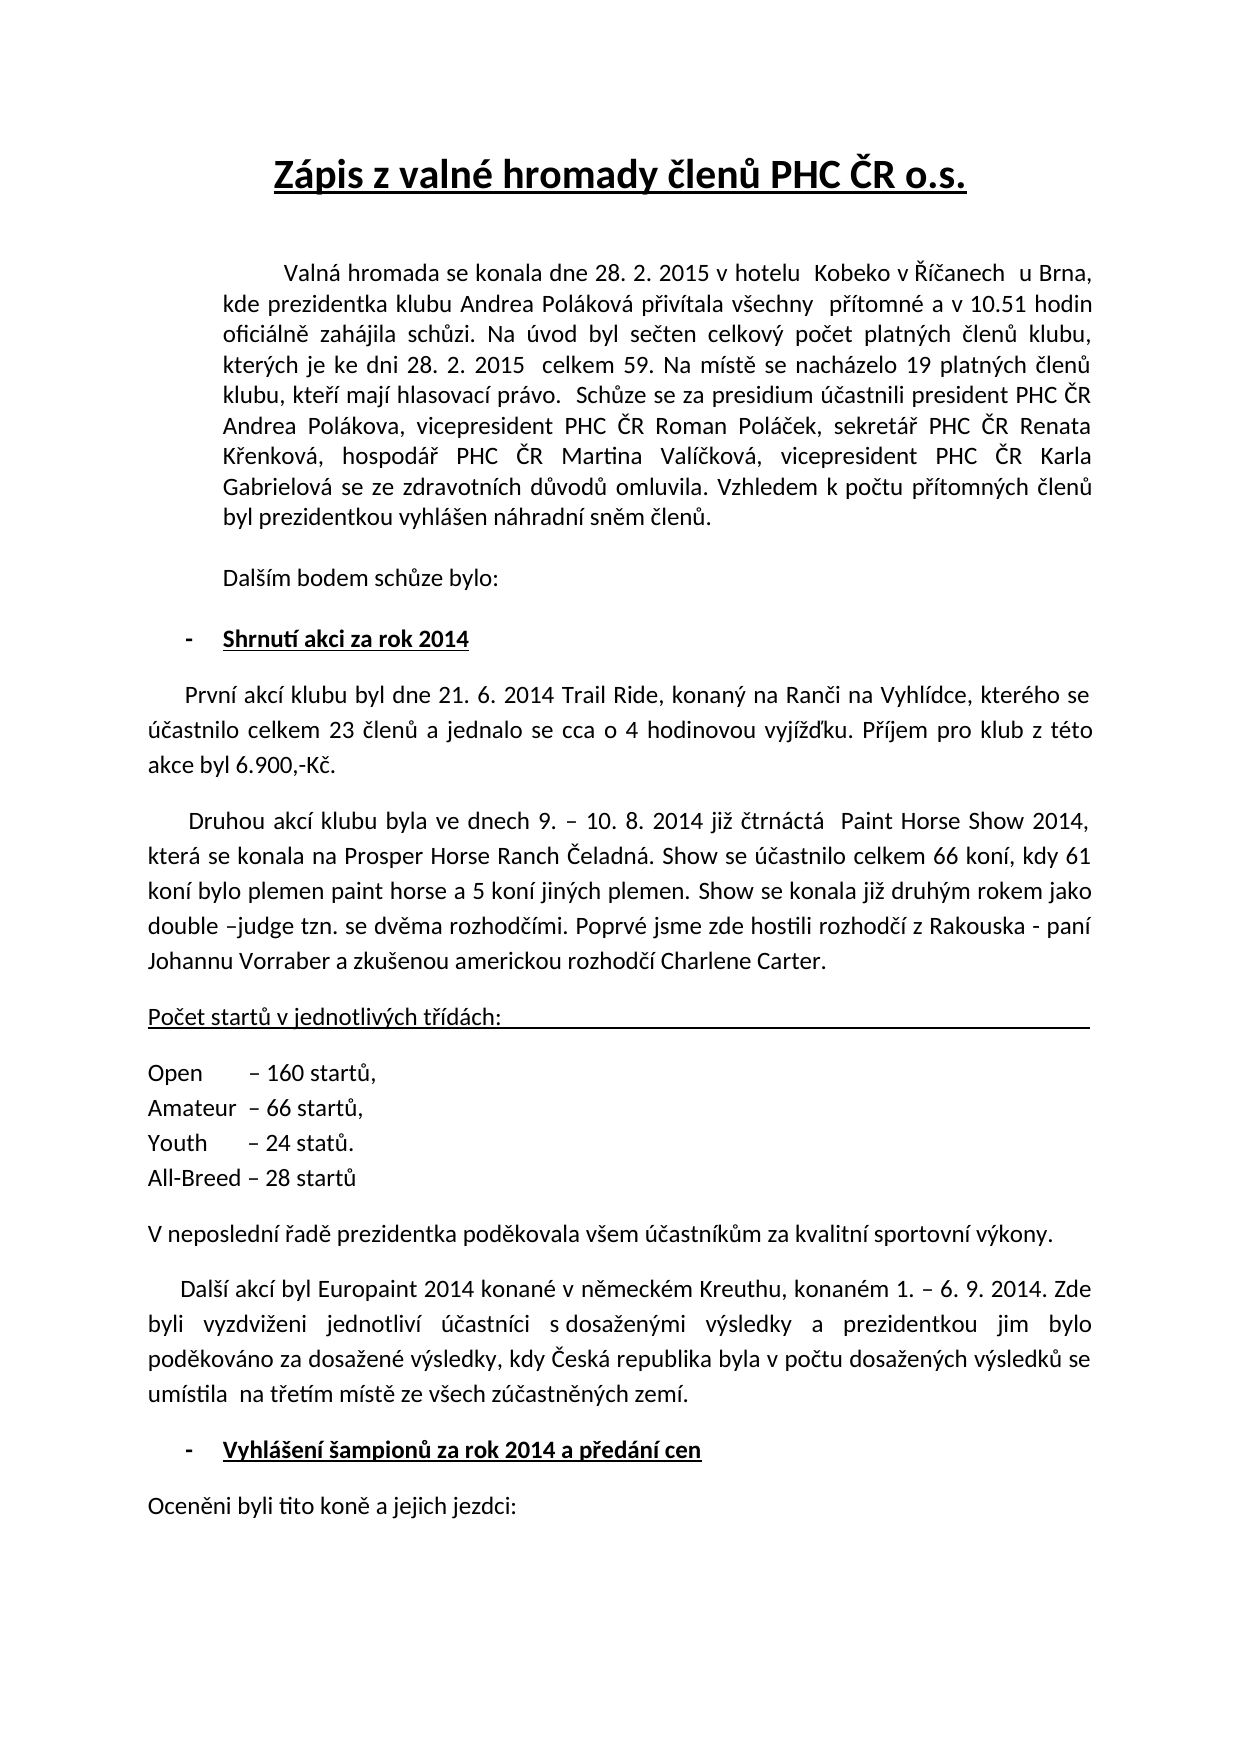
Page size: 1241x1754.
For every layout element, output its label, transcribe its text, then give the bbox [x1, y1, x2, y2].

text Další akcí byl Europaint 2014 konané v německém Kreuthu, konaném 1. – 6. 9. 2014. Zde byli vyzdviženi jednotliví účastníci s dosaženými výsledky a prezidentkou jim bylo poděkováno za dosažené výsledky, kdy Česká republika byla v počtu dosažených výsledků se umístila na třetím místě ze všech zúčastněných zemí. [148, 1274, 1093, 1409]
text Dalším bodem schůze bylo: [223, 563, 1093, 593]
text První akcí klubu byl dne 21. 6. 2014 Trail Ride, konaný na Ranči na Vyhlídce, kterého se účastnilo celkem 23 členů a jednalo se cca o 4 hodinovou vyjížďku. Příjem pro klub z této akce byl 6.900,-Kč. [148, 679, 1093, 780]
text Počet startů v jednotlivých třídách: [148, 1001, 1093, 1032]
text Zápis z valné hromady členů PHC ČR o.s. [148, 148, 1093, 198]
text Valná hromada se konala dne 28. 2. 2015 v hotelu Kobeko v Říčanech u Brna, kde prezidentka klubu Andrea Poláková přivítala všechny přítomné a v 10.51 hodin oficiálně zahájila schůzi. Na úvod byl sečten celkový počet platných členů klubu, kterých je ke dni 28. 2. 2015 celkem 59. Na místě se nacházelo 19 platných členů klubu, kteří mají hlasovací právo. Schůze se za presidium účastnili president PHC ČR Andrea Polákova, vicepresident PHC ČR Roman Poláček, sekretář PHC ČR Renata Křenková, hospodář PHC ČR Martina Valíčková, vicepresident PHC ČR Karla Gabrielová se ze zdravotních důvodů omluvila. Vzhledem k počtu přítomných členů byl prezidentkou vyhlášen náhradní sněm členů. [223, 257, 1093, 532]
text V neposlední řadě prezidentka poděkovala všem účastníkům za kvalitní sportovní výkony. [148, 1218, 1093, 1248]
text Oceněni byli tito koně a jejich jezdci: [148, 1490, 1093, 1521]
list Shrnutí akci za rok 2014 [185, 624, 1093, 654]
list Vyhlášení šampionů za rok 2014 a předání cen [185, 1434, 1093, 1465]
text Open – 160 startů, Amateur – 66 startů, Youth – 24 statů. All-Breed – 28 startů [148, 1057, 1093, 1192]
text Druhou akcí klubu byla ve dnech 9. – 10. 8. 2014 již čtrnáctá Paint Horse Show 2014, která se konala na Prosper Horse Ranch Čeladná. Show se účastnilo celkem 66 koní, kdy 61 koní bylo plemen paint horse a 5 koní jiných plemen. Show se konala již druhým rokem jako double –judge tzn. se dvěma rozhodčími. Poprvé jsme zde hostili rozhodčí z Rakouska - paní Johannu Vorraber a zkušenou americkou rozhodčí Charlene Carter. [148, 805, 1093, 976]
